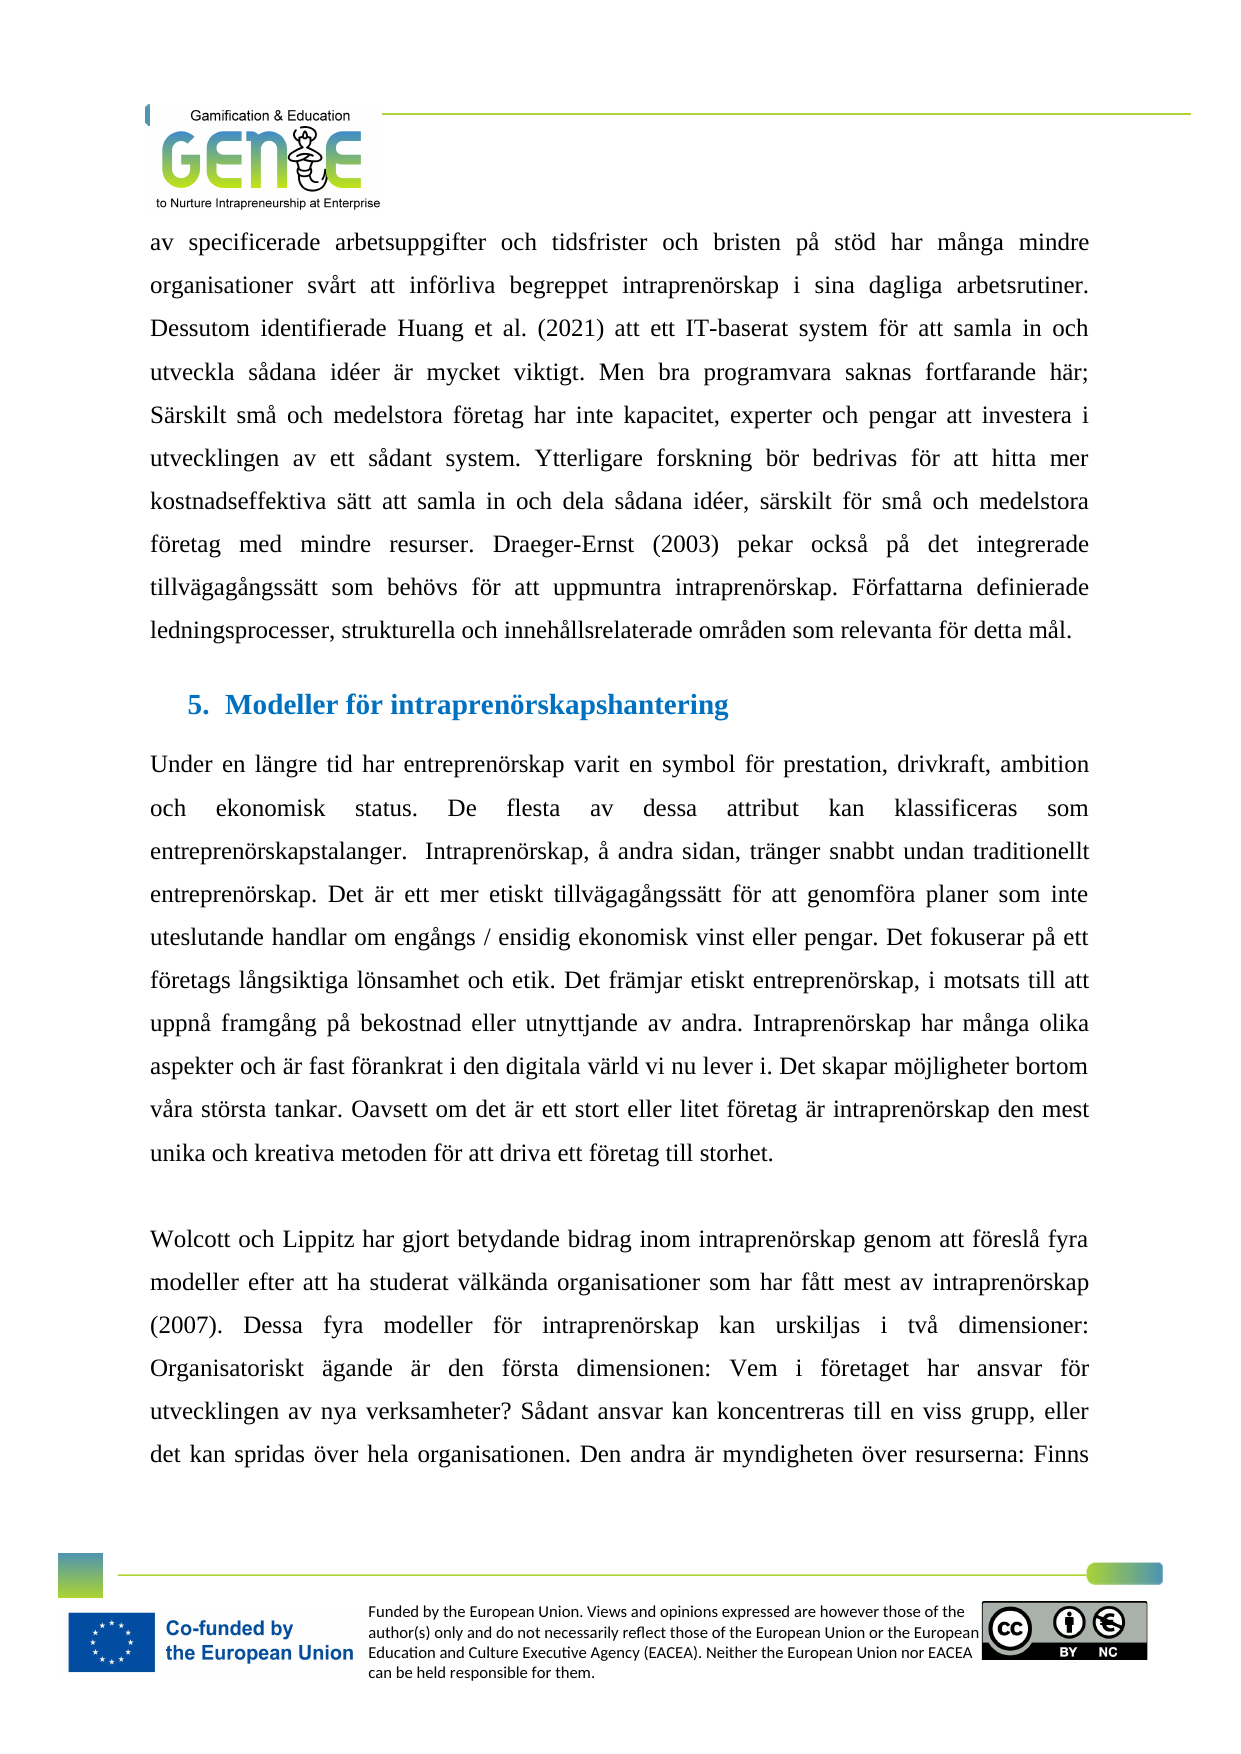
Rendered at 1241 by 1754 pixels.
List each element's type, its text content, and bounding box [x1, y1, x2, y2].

list Modeller för intraprenörskapshantering [187, 687, 1090, 721]
text Under en längre tid har entreprenörskap varit en symbol för prestation, drivkraft, ambition och ekonomisk status. De flesta av dessa attribut kan klassificeras som entreprenörskapstalanger. Intraprenörskap, å andra sidan, tränger snabbt undan traditionellt entreprenörskap. Det är ett mer etiskt tillvägagångssätt för att genomföra planer som inte uteslutande handlar om engångs / ensidig ekonomisk vinst eller pengar. Det fokuserar på ett företags långsiktiga lönsamhet och etik. Det främjar etiskt entreprenörskap, i motsats till att uppnå framgång på bekostnad eller utnyttjande av andra. Intraprenörskap har många olika aspekter och är fast förankrat i den digitala värld vi nu lever i. Det skapar möjligheter bortom våra största tankar. Oavsett om det är ett stort eller litet företag är intraprenörskap den mest unika och kreativa metoden för att driva ett företag till storhet. [150, 749, 1090, 1166]
picture [145, 104, 383, 213]
picture [58, 1609, 369, 1676]
picture [1087, 1563, 1162, 1584]
picture [981, 1601, 1148, 1660]
picture [58, 1553, 103, 1598]
